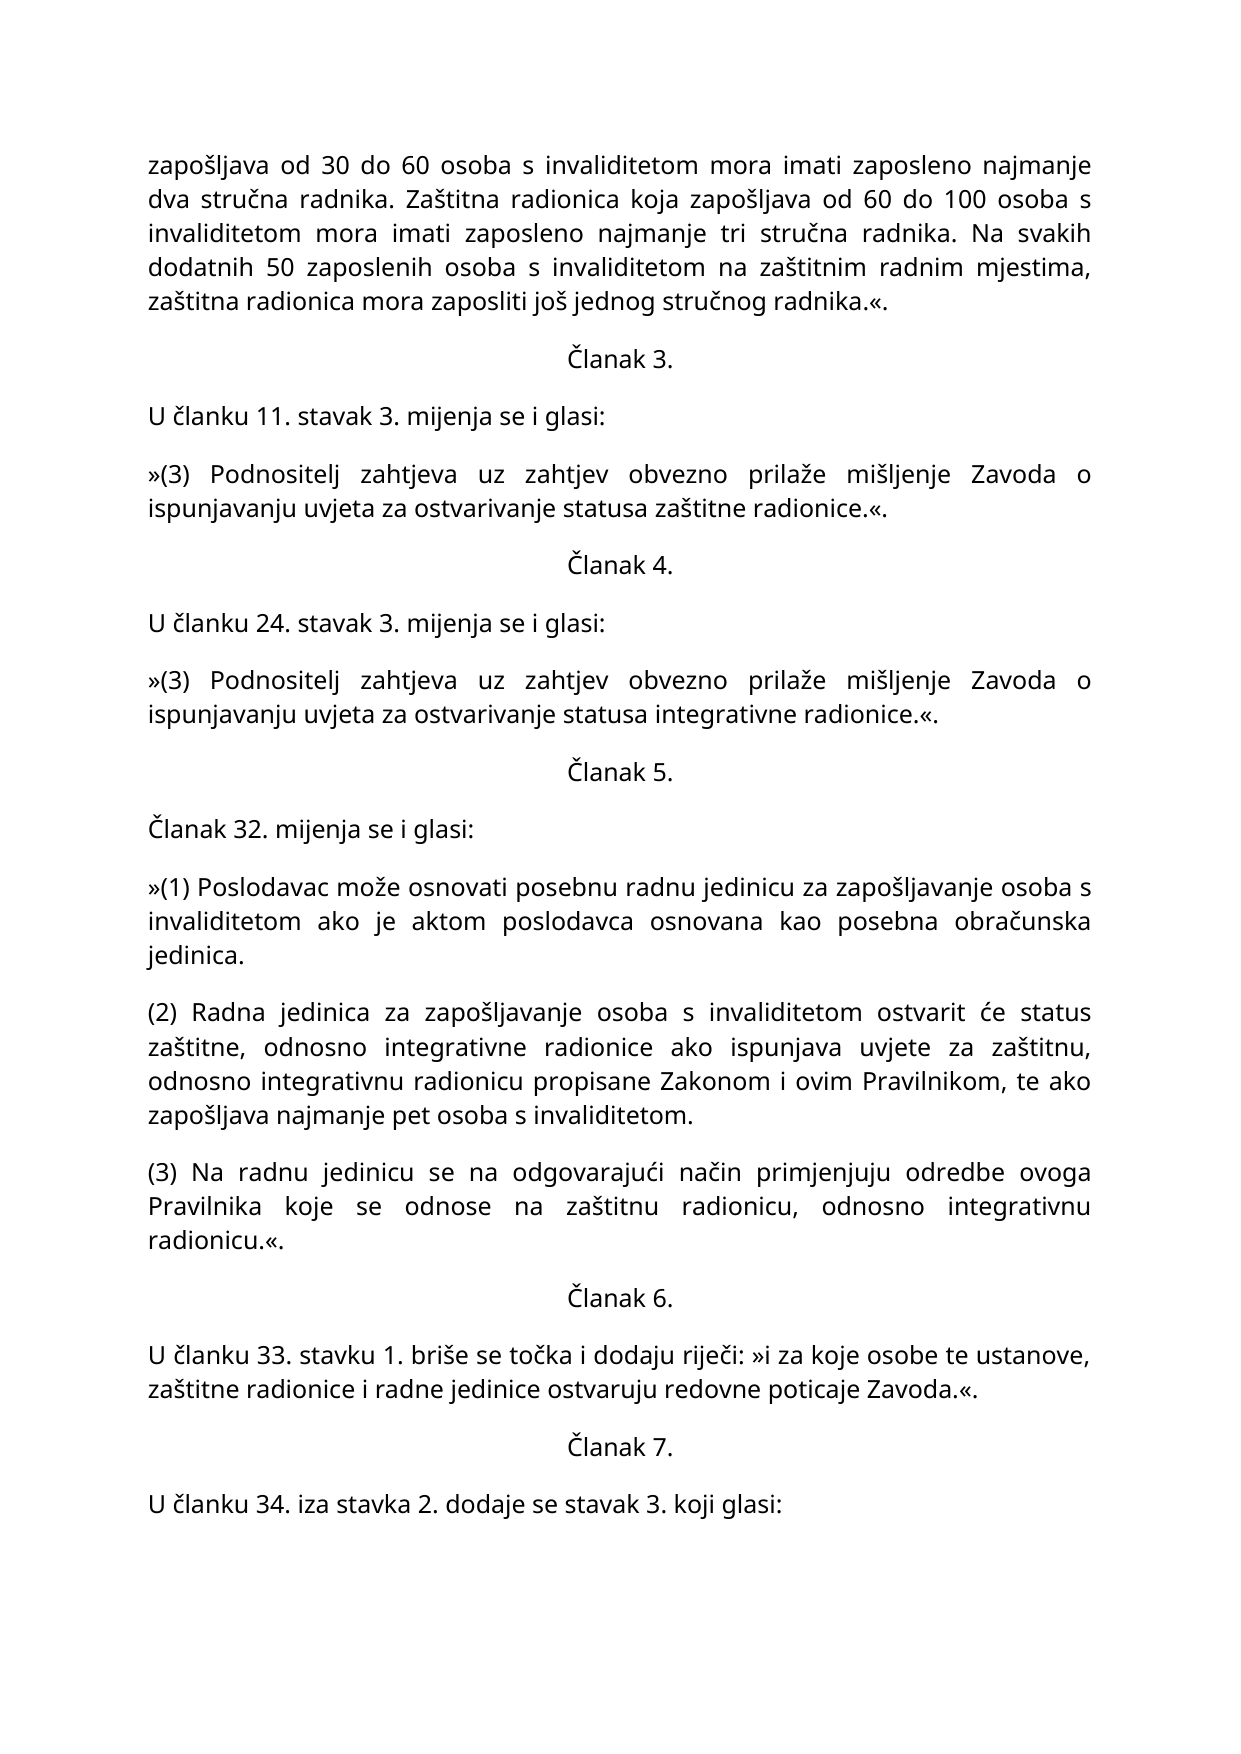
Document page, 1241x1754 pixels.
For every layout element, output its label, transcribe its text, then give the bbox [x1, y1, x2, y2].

text »(3) Podnositelj zahtjeva uz zahtjev obvezno prilaže mišljenje Zavoda o ispunjavanju uvjeta za ostvarivanje statusa zaštitne radionice.«. [148, 456, 1093, 524]
text (2) Radna jedinica za zapošljavanje osoba s invaliditetom ostvarit će status zaštitne, odnosno integrativne radionice ako ispunjava uvjete za zaštitnu, odnosno integrativnu radionicu propisane Zakonom i ovim Pravilnikom, te ako zapošljava najmanje pet osoba s invaliditetom. [148, 995, 1093, 1131]
text U članku 34. iza stavka 2. dodaje se stavak 3. koji glasi: [148, 1487, 1093, 1521]
text »(1) Poslodavac može osnovati posebnu radnu jedinicu za zapošljavanje osoba s invaliditetom ako je aktom poslodavca osnovana kao posebna obračunska jedinica. [148, 869, 1093, 972]
text U članku 24. stavak 3. mijenja se i glasi: [148, 605, 1093, 639]
text »(3) Podnositelj zahtjeva uz zahtjev obvezno prilaže mišljenje Zavoda o ispunjavanju uvjeta za ostvarivanje statusa integrativne radionice.«. [148, 663, 1093, 731]
text Članak 7. [148, 1429, 1093, 1463]
text Članak 5. [148, 754, 1093, 788]
text Članak 32. mijenja se i glasi: [148, 812, 1093, 846]
text Članak 6. [148, 1280, 1093, 1314]
text U članku 33. stavku 1. briše se točka i dodaju riječi: »i za koje osobe te ustanove, zaštitne radionice i radne jedinice ostvaruju redovne poticaje Zavoda.«. [148, 1338, 1093, 1406]
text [148, 148, 1093, 318]
text Članak 4. [148, 548, 1093, 582]
text U članku 11. stavak 3. mijenja se i glasi: [148, 399, 1093, 433]
text (3) Na radnu jedinicu se na odgovarajući način primjenjuju odredbe ovoga Pravilnika koje se odnose na zaštitnu radionicu, odnosno integrativnu radionicu.«. [148, 1155, 1093, 1257]
text Članak 3. [148, 341, 1093, 375]
